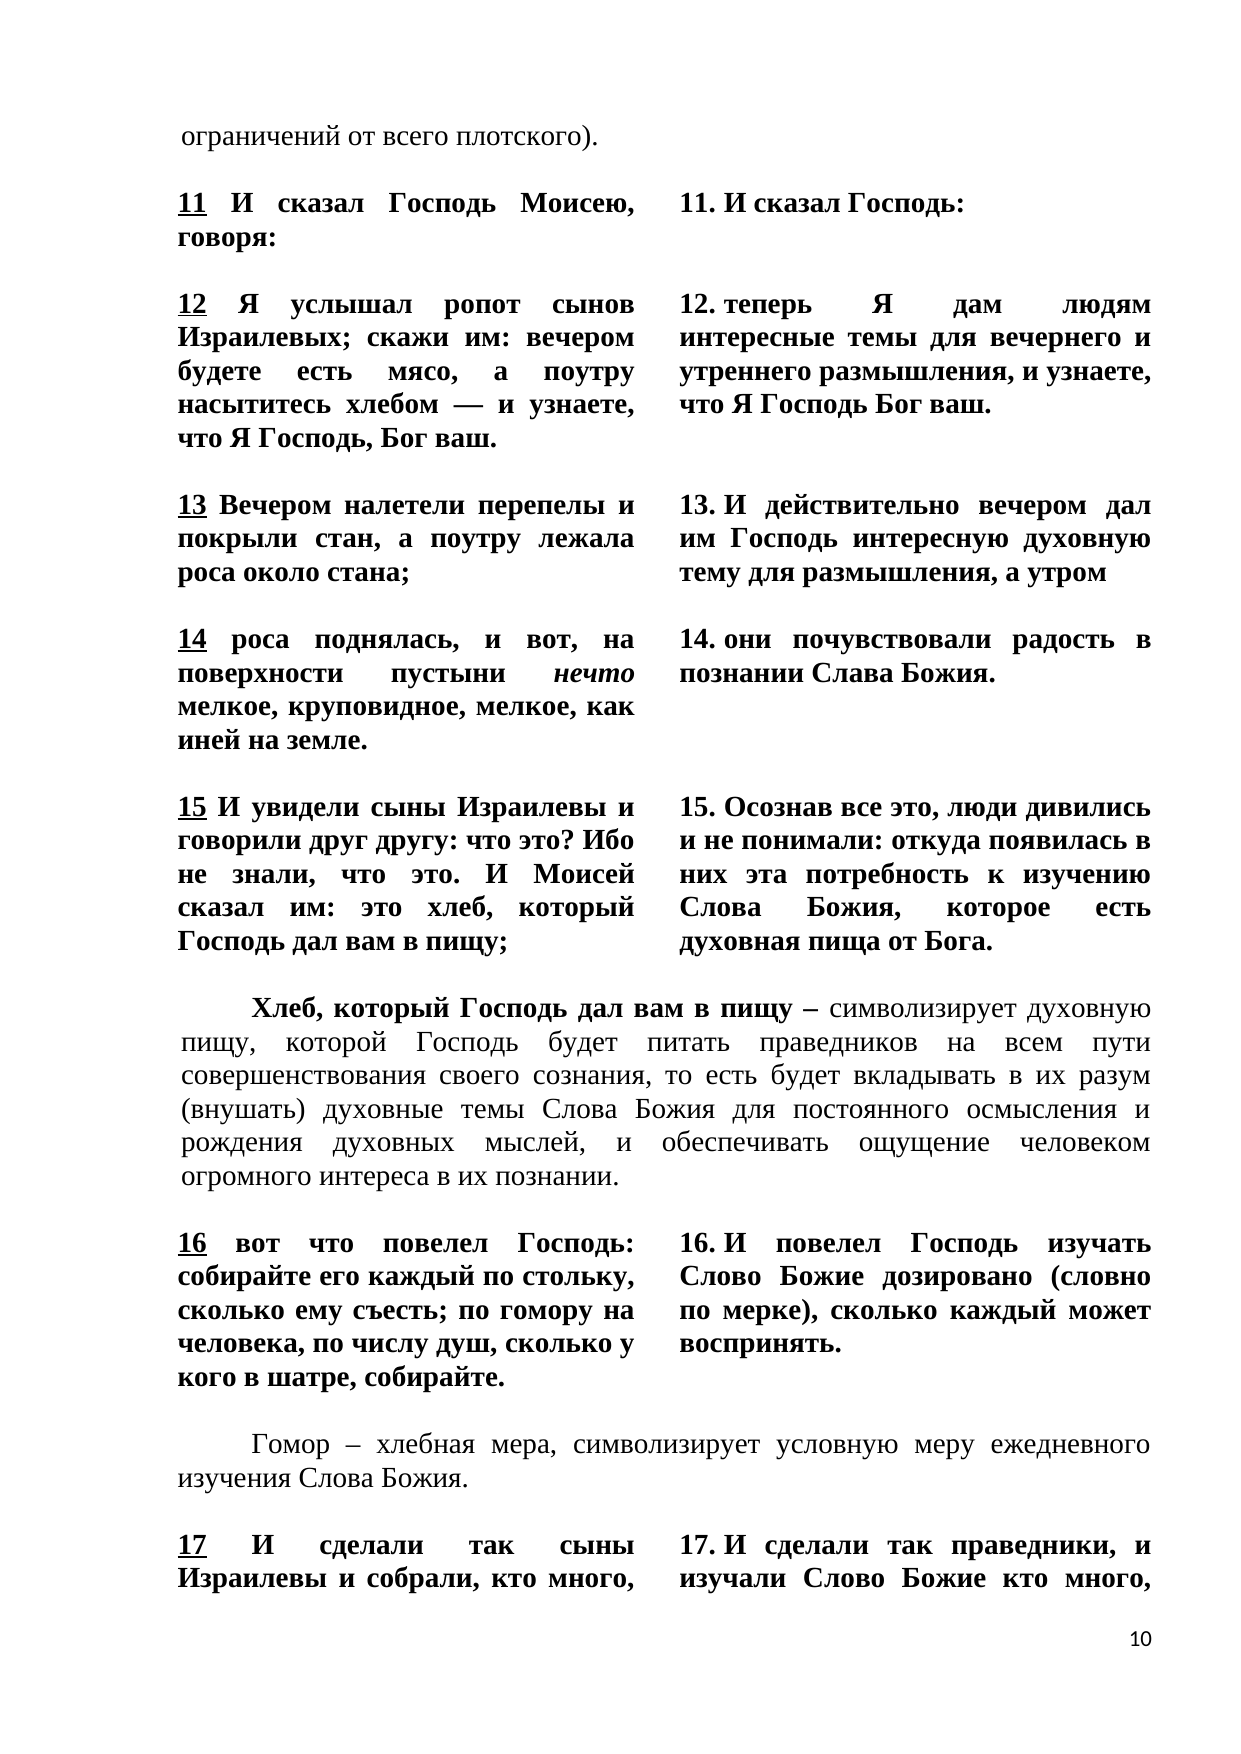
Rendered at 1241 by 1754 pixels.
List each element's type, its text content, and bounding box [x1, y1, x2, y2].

table_cell 11 И сказал Господь Моисею, говоря: [166, 185, 664, 286]
table_cell Осознав все это, люди дивились и не понимали: откуда появилась в них эта потребность к изучению Слова Божия, которое есть духовная пища от Бога. [664, 789, 1163, 990]
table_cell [166, 118, 1163, 185]
table_cell 16 вот что повелел Господь: собирайте его каждый по стольку, сколько ему съесть; по гомору на человека, по числу душ, сколько у кого в шатре, собирайте. [166, 1225, 664, 1426]
table_cell 12 Я услышал ропот сынов Израилевых; скажи им: вечером будете есть мясо, а поутру насытитесь хлебом — и узнаете, что Я Господь, Бог ваш. [166, 286, 664, 487]
table_cell И сказал Господь: [664, 185, 1163, 286]
table_cell 15 И увидели сыны Израилевы и говорили друг другу: что это? Ибо не знали, что это. И Моисей сказал им: это хлеб, который Господь дал вам в пищу; [166, 789, 664, 990]
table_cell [664, 1527, 1163, 1594]
table_cell 13 Вечером налетели перепелы и покрыли стан, а поутру лежала роса около стана; [166, 487, 664, 621]
table_cell Хлеб, который Господь дал вам в пищу – символизирует духовную пищу, которой Господь будет питать праведников на всем пути совершенствования своего сознания, то есть будет вкладывать в их разум (внушать) духовные темы Слова Божия для постоянного осмысления и рождения духовных мыслей, и обеспечивать ощущение человеком огромного интереса в их познании. [166, 990, 1163, 1225]
table_cell они почувствовали радость в познании Слава Божия. [664, 621, 1163, 789]
table_cell И повелел Господь изучать Слово Божие дозировано (словно по мерке), сколько каждый может воспринять. [664, 1225, 1163, 1426]
table_cell И действительно вечером дал им Господь интересную духовную тему для размышления, а утром [664, 487, 1163, 621]
table_cell 14 роса поднялась, и вот, на поверхности пустыни нечто мелкое, круповидное, мелкое, как иней на земле. [166, 621, 664, 789]
table_cell Гомор – хлебная мера, символизирует условную меру ежедневного изучения Слова Божия. [166, 1426, 1163, 1527]
table_cell теперь Я дам людям интересные темы для вечернего и утреннего размышления, и узнаете, что Я Господь Бог ваш. [664, 286, 1163, 487]
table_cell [166, 1527, 664, 1594]
